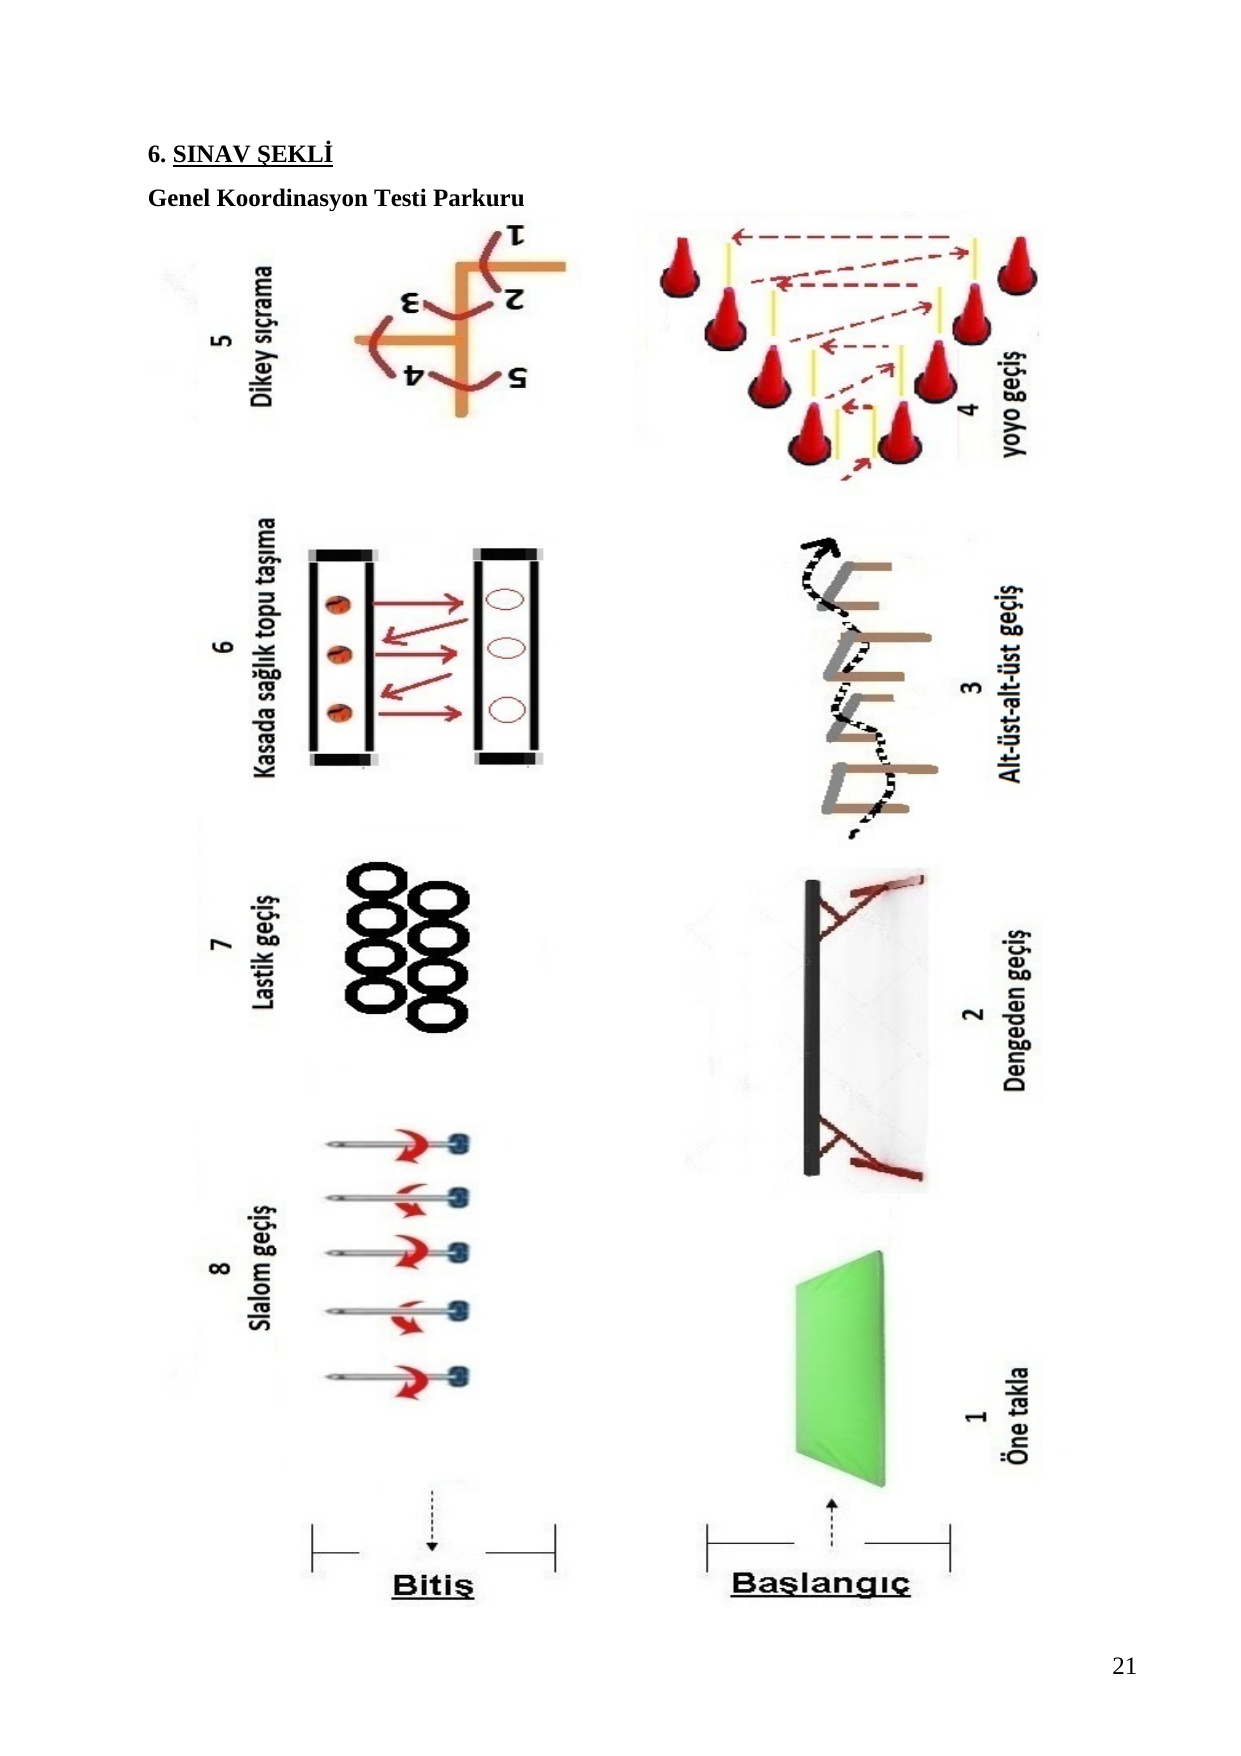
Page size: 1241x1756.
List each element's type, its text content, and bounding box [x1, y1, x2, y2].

subtitle SINAV ŞEKLİ [148, 139, 1148, 168]
picture [147, 211, 1084, 1607]
